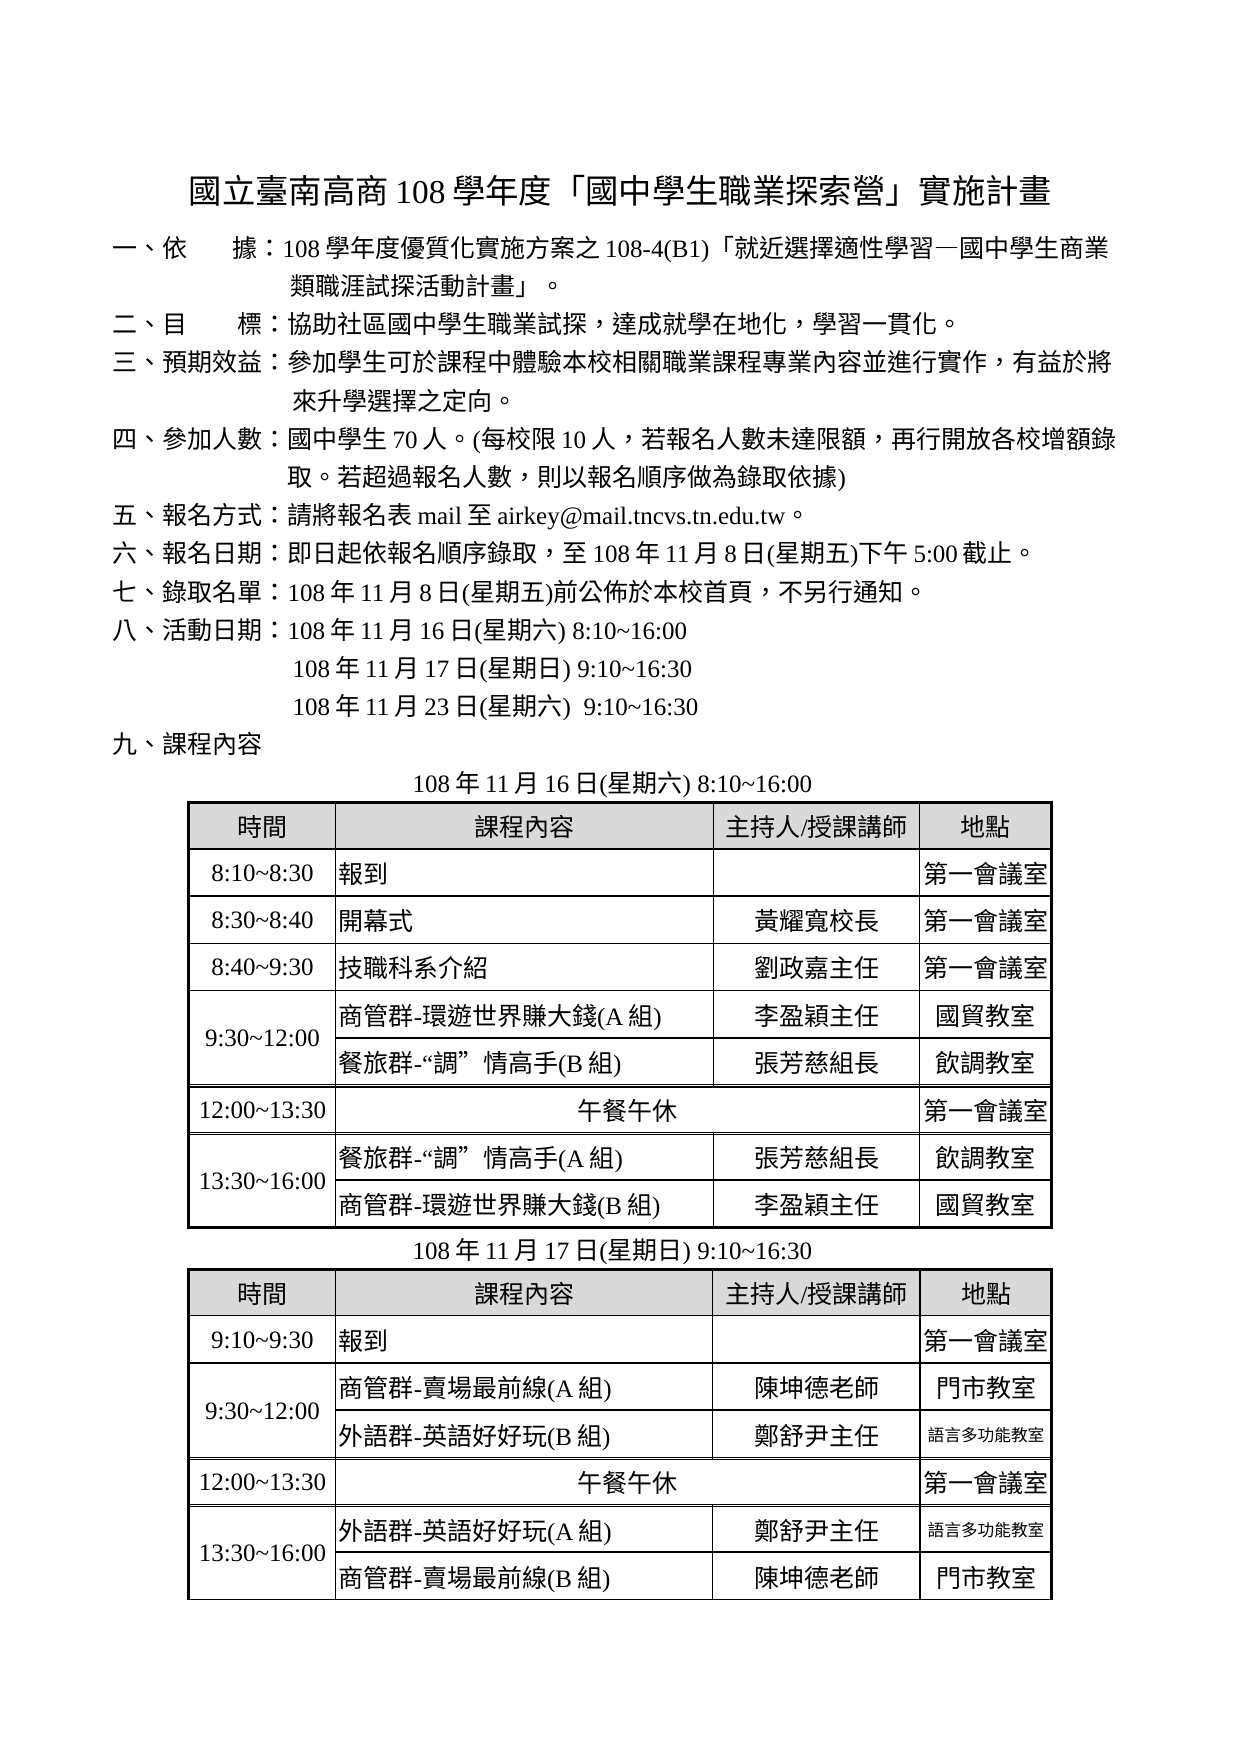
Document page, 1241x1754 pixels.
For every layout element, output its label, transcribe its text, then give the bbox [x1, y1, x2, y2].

table_cell 技職科系介紹 [336, 944, 713, 990]
table_cell 開幕式 [336, 897, 713, 942]
text 國立臺南高商108學年度「國中學生職業探索營」實施計畫 [112, 151, 1128, 227]
table_cell 商管群-賣場最前線(B組) [336, 1553, 712, 1598]
table_cell 8:40~9:30 [190, 944, 335, 990]
table_cell 李盈穎主任 [714, 991, 919, 1037]
table_cell 國貿教室 [920, 1181, 1050, 1226]
table_cell 外語群-英語好好玩(B組) [336, 1411, 712, 1457]
table_header 課程內容 [336, 1271, 712, 1315]
table_cell 門市教室 [921, 1553, 1050, 1598]
table_cell 8:10~8:30 [190, 850, 335, 895]
table_cell 張芳慈組長 [714, 1039, 919, 1084]
text 108年11月23日(星期六) 9:10~16:30 [112, 686, 1128, 724]
text 八、活動日期：108年11月16日(星期六) 8:10~16:00 [112, 609, 1128, 648]
text 一、依 據：108學年度優質化實施方案之108-4(B1)「就近選擇適性學習—國中學生商業類職涯試探活動計畫」。 [112, 227, 1128, 303]
table_cell 黃耀寬校長 [714, 897, 919, 942]
table_cell 陳坤德老師 [713, 1364, 919, 1409]
text 四、參加人數：國中學生70人。(每校限10人，若報名人數未達限額，再行開放各校增額錄取。若超過報名人數，則以報名順序做為錄取依據) [112, 418, 1128, 495]
table_header 時間 [190, 1271, 335, 1315]
table_cell 張芳慈組長 [714, 1135, 919, 1179]
text 108年11月17日(星期日) 9:10~16:30 [112, 648, 1128, 686]
table_header 主持人/授課講師 [713, 1271, 919, 1315]
table_cell 第一會議室 [921, 1316, 1050, 1362]
table_cell 鄭舒尹主任 [713, 1507, 919, 1551]
table_cell 語言多功能教室 [921, 1411, 1050, 1457]
table_cell 第一會議室 [921, 1460, 1050, 1504]
table_cell 餐旅群-“調”情高手(B組) [336, 1039, 713, 1084]
table_cell [714, 850, 919, 895]
table_cell 第一會議室 [920, 897, 1050, 942]
table_cell 報到 [336, 1316, 712, 1362]
table_cell 商管群-賣場最前線(A組) [336, 1364, 712, 1409]
text 五、報名方式：請將報名表mail至airkey@mail.tncvs.tn.edu.tw。 [112, 495, 1128, 533]
text 七、錄取名單：108年11月8日(星期五)前公佈於本校首頁，不另行通知。 [112, 571, 1128, 609]
table_cell 13:30~16:00 [190, 1135, 335, 1226]
table_header 地點 [920, 804, 1050, 848]
table_cell 國貿教室 [920, 991, 1050, 1037]
text 108年11月17日(星期日) 9:10~16:30 [112, 1229, 1128, 1267]
text 二、目 標：協助社區國中學生職業試探，達成就學在地化，學習一貫化。 [112, 303, 1128, 342]
table_cell 語言多功能教室 [921, 1507, 1050, 1551]
table_cell 外語群-英語好好玩(A組) [336, 1507, 712, 1551]
table_cell [713, 1316, 919, 1362]
table_header 課程內容 [336, 804, 713, 848]
table_cell 9:30~12:00 [190, 991, 335, 1084]
table_cell 劉政嘉主任 [714, 944, 919, 990]
table_cell 9:10~9:30 [190, 1316, 335, 1362]
table_cell 8:30~8:40 [190, 897, 335, 942]
table_cell 12:00~13:30 [190, 1460, 335, 1504]
table_cell 12:00~13:30 [190, 1088, 335, 1132]
table_cell 13:30~16:00 [190, 1507, 335, 1598]
table_cell 報到 [336, 850, 713, 895]
table_cell 鄭舒尹主任 [713, 1411, 919, 1457]
table_cell 午餐午休 [336, 1088, 919, 1132]
text 108年11月16日(星期六) 8:10~16:00 [112, 762, 1128, 801]
table_cell 李盈穎主任 [714, 1181, 919, 1226]
table_cell 飲調教室 [920, 1135, 1050, 1179]
table_cell 9:30~12:00 [190, 1364, 335, 1457]
table_cell 門市教室 [921, 1364, 1050, 1409]
table_cell 第一會議室 [920, 1088, 1050, 1132]
table_header 時間 [190, 804, 335, 848]
table_header 主持人/授課講師 [714, 804, 919, 848]
table_cell 午餐午休 [336, 1460, 919, 1504]
table_cell 飲調教室 [920, 1039, 1050, 1084]
text 九、課程內容 [112, 724, 1128, 762]
table_cell 第一會議室 [920, 944, 1050, 990]
table_cell 商管群-環遊世界賺大錢(B組) [336, 1181, 713, 1226]
table_cell 陳坤德老師 [713, 1553, 919, 1598]
table_cell 第一會議室 [920, 850, 1050, 895]
text 六、報名日期：即日起依報名順序錄取，至108年11月8日(星期五)下午5:00截止。 [112, 533, 1128, 571]
table_header 地點 [921, 1271, 1050, 1315]
table_cell 商管群-環遊世界賺大錢(A組) [336, 991, 713, 1037]
text 三、預期效益：參加學生可於課程中體驗本校相關職業課程專業內容並進行實作，有益於將來升學選擇之定向。 [112, 342, 1128, 418]
table_cell 餐旅群-“調”情高手(A組) [336, 1135, 713, 1179]
